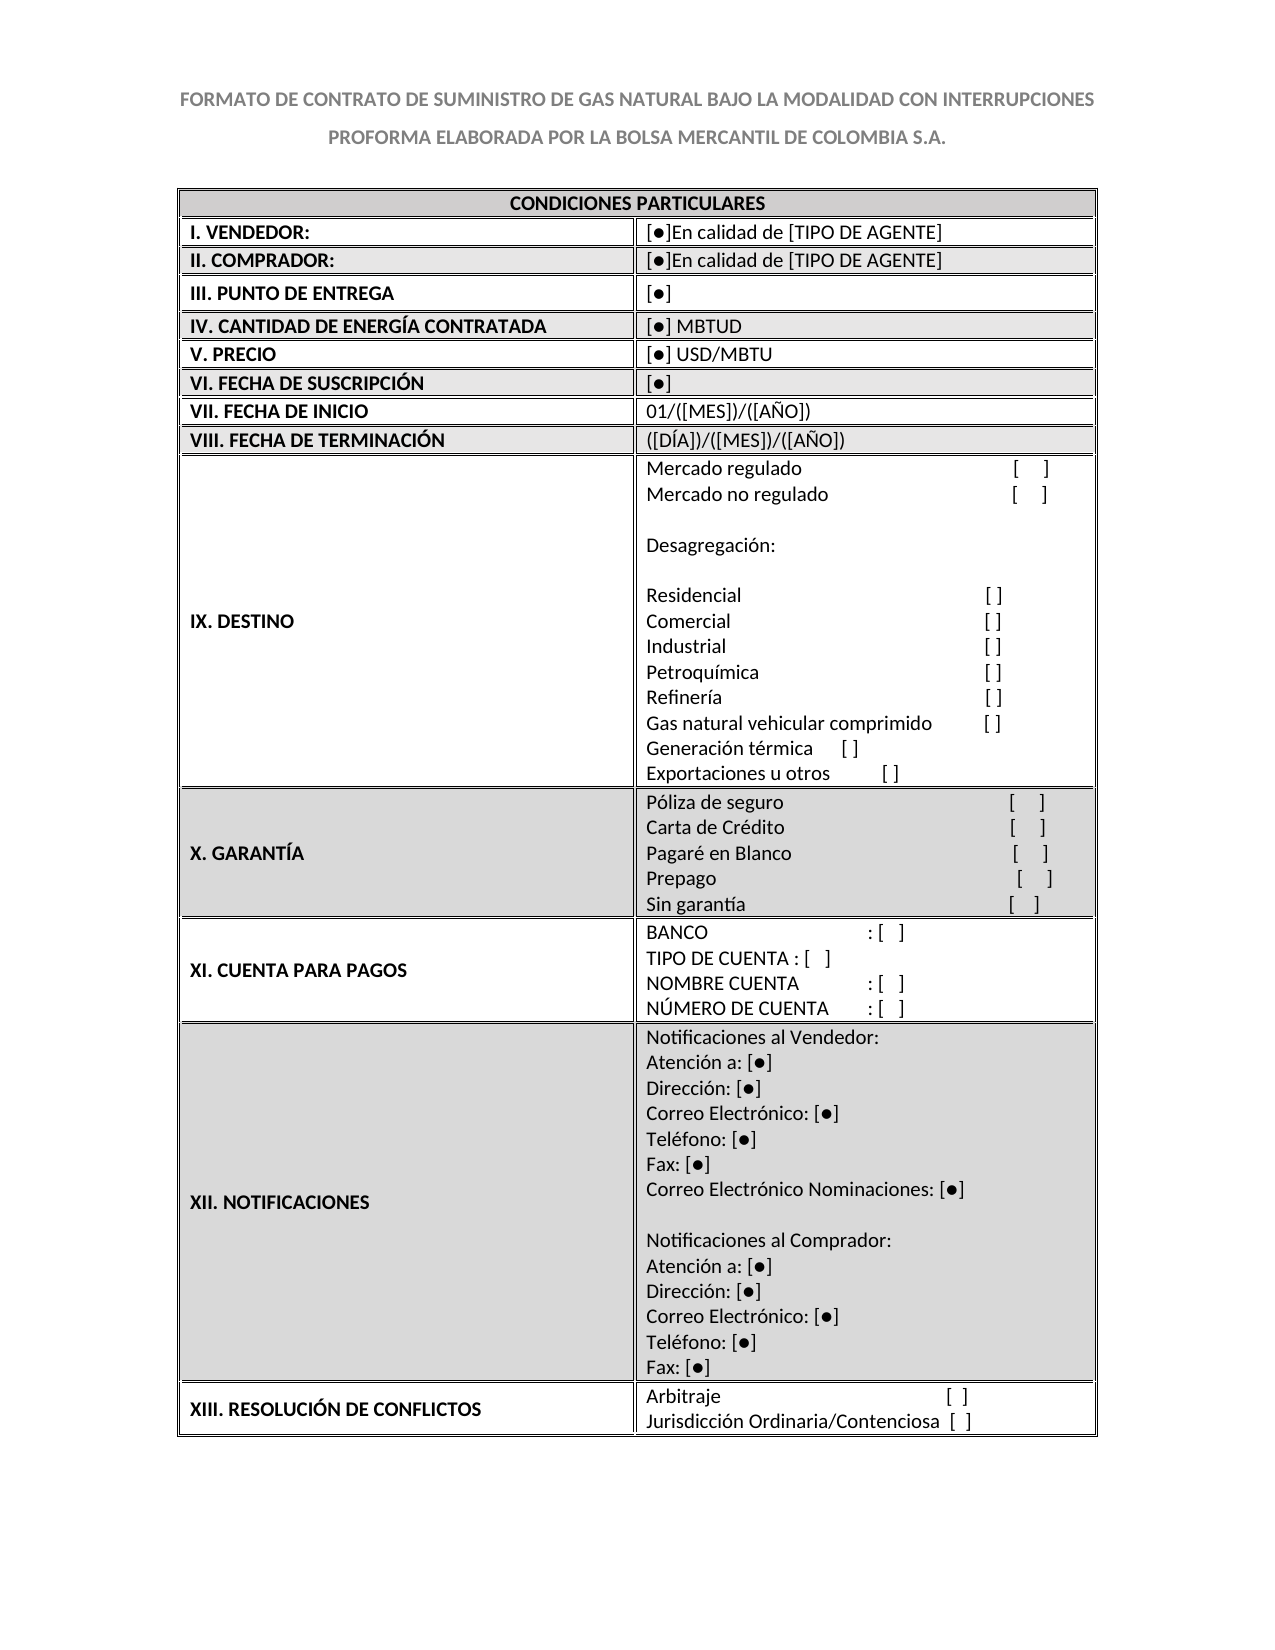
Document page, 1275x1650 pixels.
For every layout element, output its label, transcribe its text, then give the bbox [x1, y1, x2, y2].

table_cell ([DÍA])/([MES])/([AÑO]) [635, 424, 1096, 452]
table_cell [●] [637, 367, 1095, 395]
table_cell Arbitraje [ ] Jurisdicción Ordinaria/Contenciosa [ ] [635, 1380, 1096, 1434]
table_cell IV. CANTIDAD DE ENERGÍA CONTRATADA [180, 310, 633, 338]
table_cell I. VENDEDOR: [179, 216, 635, 244]
table_cell [●]En calidad de [TIPO DE AGENTE] [637, 245, 1095, 273]
table_cell II. COMPRADOR: [180, 245, 633, 273]
table_cell XIII. RESOLUCIÓN DE CONFLICTOS [179, 1380, 635, 1434]
table_cell V. PRECIO [179, 338, 635, 367]
table_cell VII. FECHA DE INICIO [179, 395, 635, 424]
table_header CONDICIONES PARTICULARES [180, 191, 1095, 216]
table_cell VIII. FECHA DE TERMINACIÓN [179, 424, 635, 452]
table_cell Mercado regulado [ ] Mercado no regulado [ ] Desagregación: Residencial [ ] Comercial [ ] Industrial [ ] Petroquímica [ ] Refinería [ ] Gas natural vehicular comprimido [ ] Generación térmica [ ] Exportaciones u otros [ ] [637, 453, 1095, 786]
table_cell Notificaciones al Vendedor: Atención a: [●] Dirección: [●] Correo Electrónico: [●] Teléfono: [●] Fax: [●] Correo Electrónico Nominaciones: [●] Notificaciones al Comprador: Atención a: [●] Dirección: [●] Correo Electrónico: [●] Teléfono: [●] Fax: [●] [635, 1021, 1096, 1380]
table_cell XII. NOTIFICACIONES [179, 1021, 635, 1380]
table_cell BANCO : [ ] TIPO DE CUENTA : [ ] NOMBRE CUENTA : [ ] NÚMERO DE CUENTA : [ ] [635, 916, 1096, 1021]
table_cell [●] USD/MBTU [635, 338, 1096, 367]
table_cell III. PUNTO DE ENTREGA [179, 273, 635, 310]
table_cell [●]En calidad de [TIPO DE AGENTE] [635, 216, 1096, 244]
table_cell IX. DESTINO [180, 453, 633, 786]
table_cell VI. FECHA DE SUSCRIPCIÓN [180, 367, 633, 395]
table_cell 01/([MES])/([AÑO]) [635, 395, 1096, 424]
table_cell Póliza de seguro [ ] Carta de Crédito [ ] Pagaré en Blanco [ ] Prepago [ ] Sin garantía [ ] [635, 786, 1096, 916]
table_cell XI. CUENTA PARA PAGOS [179, 916, 635, 1021]
table_cell [●] [635, 273, 1096, 310]
table_cell X. GARANTÍA [179, 786, 635, 916]
table_cell [●] MBTUD [637, 310, 1095, 338]
